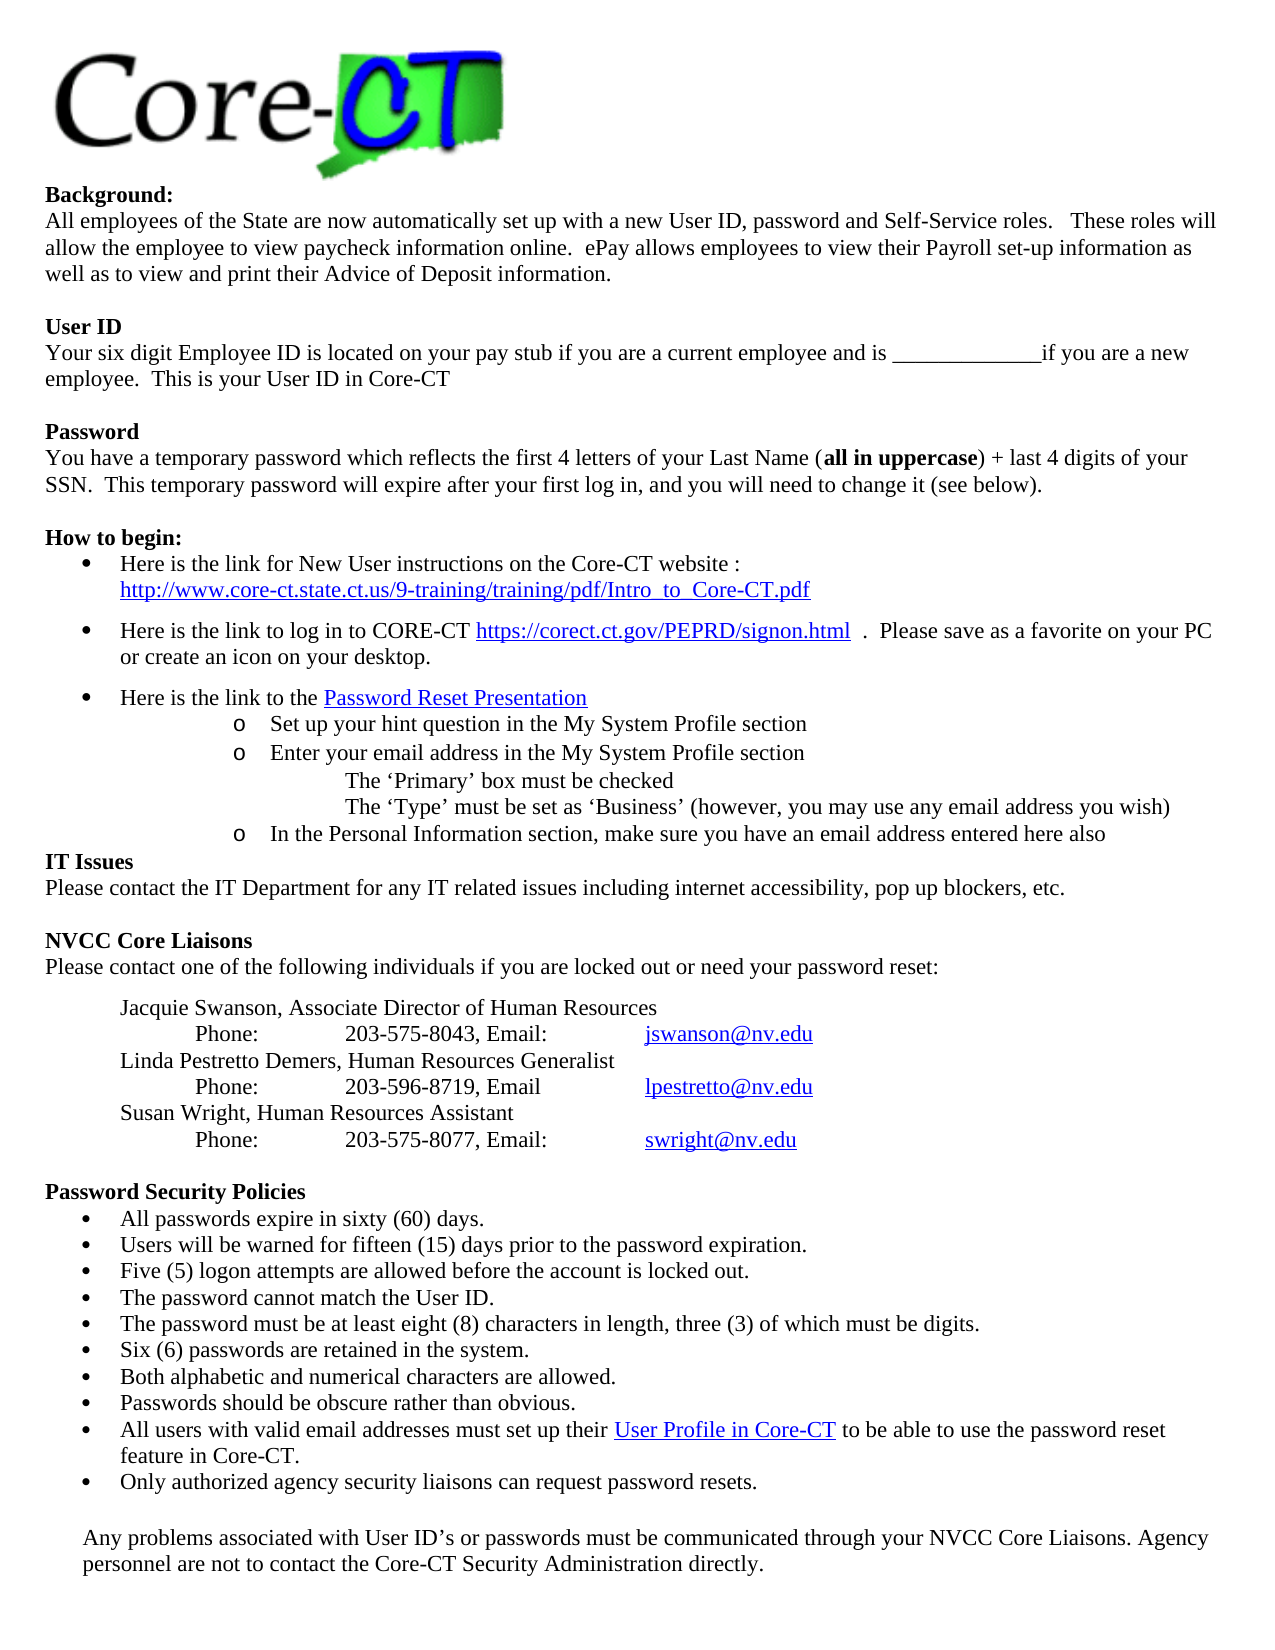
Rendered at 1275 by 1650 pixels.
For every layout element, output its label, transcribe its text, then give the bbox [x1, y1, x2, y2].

list All users with valid email addresses must set up their User Profile in Core-CT to be able to use the password reset feature in Core-CT. [82, 1416, 1230, 1468]
list All passwords expire in sixty (60) days. [82, 1205, 1230, 1231]
list The password must be at least eight (8) characters in length, three (3) of which must be digits. [82, 1310, 1230, 1337]
list Six (6) passwords are retained in the system. [82, 1337, 1230, 1363]
text All employees of the State are now automatically set up with a new User ID, password and Self-Service roles. These roles will allow the employee to view paycheck information online. ePay allows employees to view their Payroll set-up information as well as to view and print their Advice of Deposit information. [45, 207, 1230, 286]
list Both alphabetic and numerical characters are allowed. [82, 1363, 1230, 1389]
text Password [45, 418, 1230, 444]
text Phone: 203-575-8043, Email: jswanson@nv.edu [120, 1020, 1230, 1047]
text You have a temporary password which reflects the first 4 letters of your Last Name (all in uppercase) + last 4 digits of your SSN. This temporary password will expire after your first log in, and you will need to change it (see below). [45, 444, 1230, 497]
text Password Security Policies [45, 1178, 1230, 1205]
list Here is the link for New User instructions on the Core-CT website : [82, 550, 1230, 576]
text Linda Pestretto Demers, Human Resources Generalist [45, 1047, 1230, 1073]
text User ID [45, 313, 1230, 339]
list Here is the link to log in to CORE-CT https://corect.ct.gov/PEPRD/signon.html . Please save as a favorite on your PC or create an icon on your desktop. [82, 617, 1230, 670]
text Any problems associated with User ID’s or passwords must be communicated through your NVCC Core Liaisons. Agency personnel are not to contact the Core-CT Security Administration directly. [82, 1524, 1230, 1577]
list The password cannot match the User ID. [82, 1284, 1230, 1310]
list Five (5) logon attempts are allowed before the account is locked out. [82, 1257, 1230, 1284]
list Set up your hint question in the My System Profile section [232, 710, 1230, 739]
text Please contact the IT Department for any IT related issues including internet accessibility, pop up blockers, etc. [45, 874, 1230, 901]
text Jacquie Swanson, Associate Director of Human Resources [45, 994, 1230, 1020]
list The ‘Primary’ box must be checked [345, 767, 1230, 793]
text Please contact one of the following individuals if you are locked out or need your password reset: [45, 953, 1230, 979]
text How to begin: [45, 523, 1230, 550]
text NVCC Core Liaisons [45, 927, 1230, 953]
text Your six digit Employee ID is located on your pay stub if you are a current employee and is _____________if you are a new employee. This is your User ID in Core-CT [45, 339, 1230, 392]
text Susan Wright, Human Resources Assistant [45, 1099, 1230, 1126]
text Background: [45, 181, 1230, 207]
text Phone: 203-575-8077, Email: swright@nv.edu [120, 1126, 1230, 1152]
list In the Personal Information section, make sure you have an email address entered here also [232, 819, 1230, 848]
text Phone: 203-596-8719, Email lpestretto@nv.edu [120, 1073, 1230, 1099]
text http://www.core-ct.state.ct.us/9-training/training/pdf/Intro_to_Core-CT.pdf [120, 576, 1230, 603]
list Enter your email address in the My System Profile section [232, 739, 1230, 767]
text IT Issues [45, 848, 1230, 874]
list Users will be warned for fifteen (15) days prior to the password expiration. [82, 1231, 1230, 1257]
list The ‘Type’ must be set as ‘Business’ (however, you may use any email address you wish) [345, 793, 1230, 819]
list Passwords should be obscure rather than obvious. [82, 1389, 1230, 1416]
list Here is the link to the Password Reset Presentation [82, 684, 1230, 710]
picture [45, 45, 511, 181]
list Only authorized agency security liaisons can request password resets. [82, 1468, 1230, 1495]
